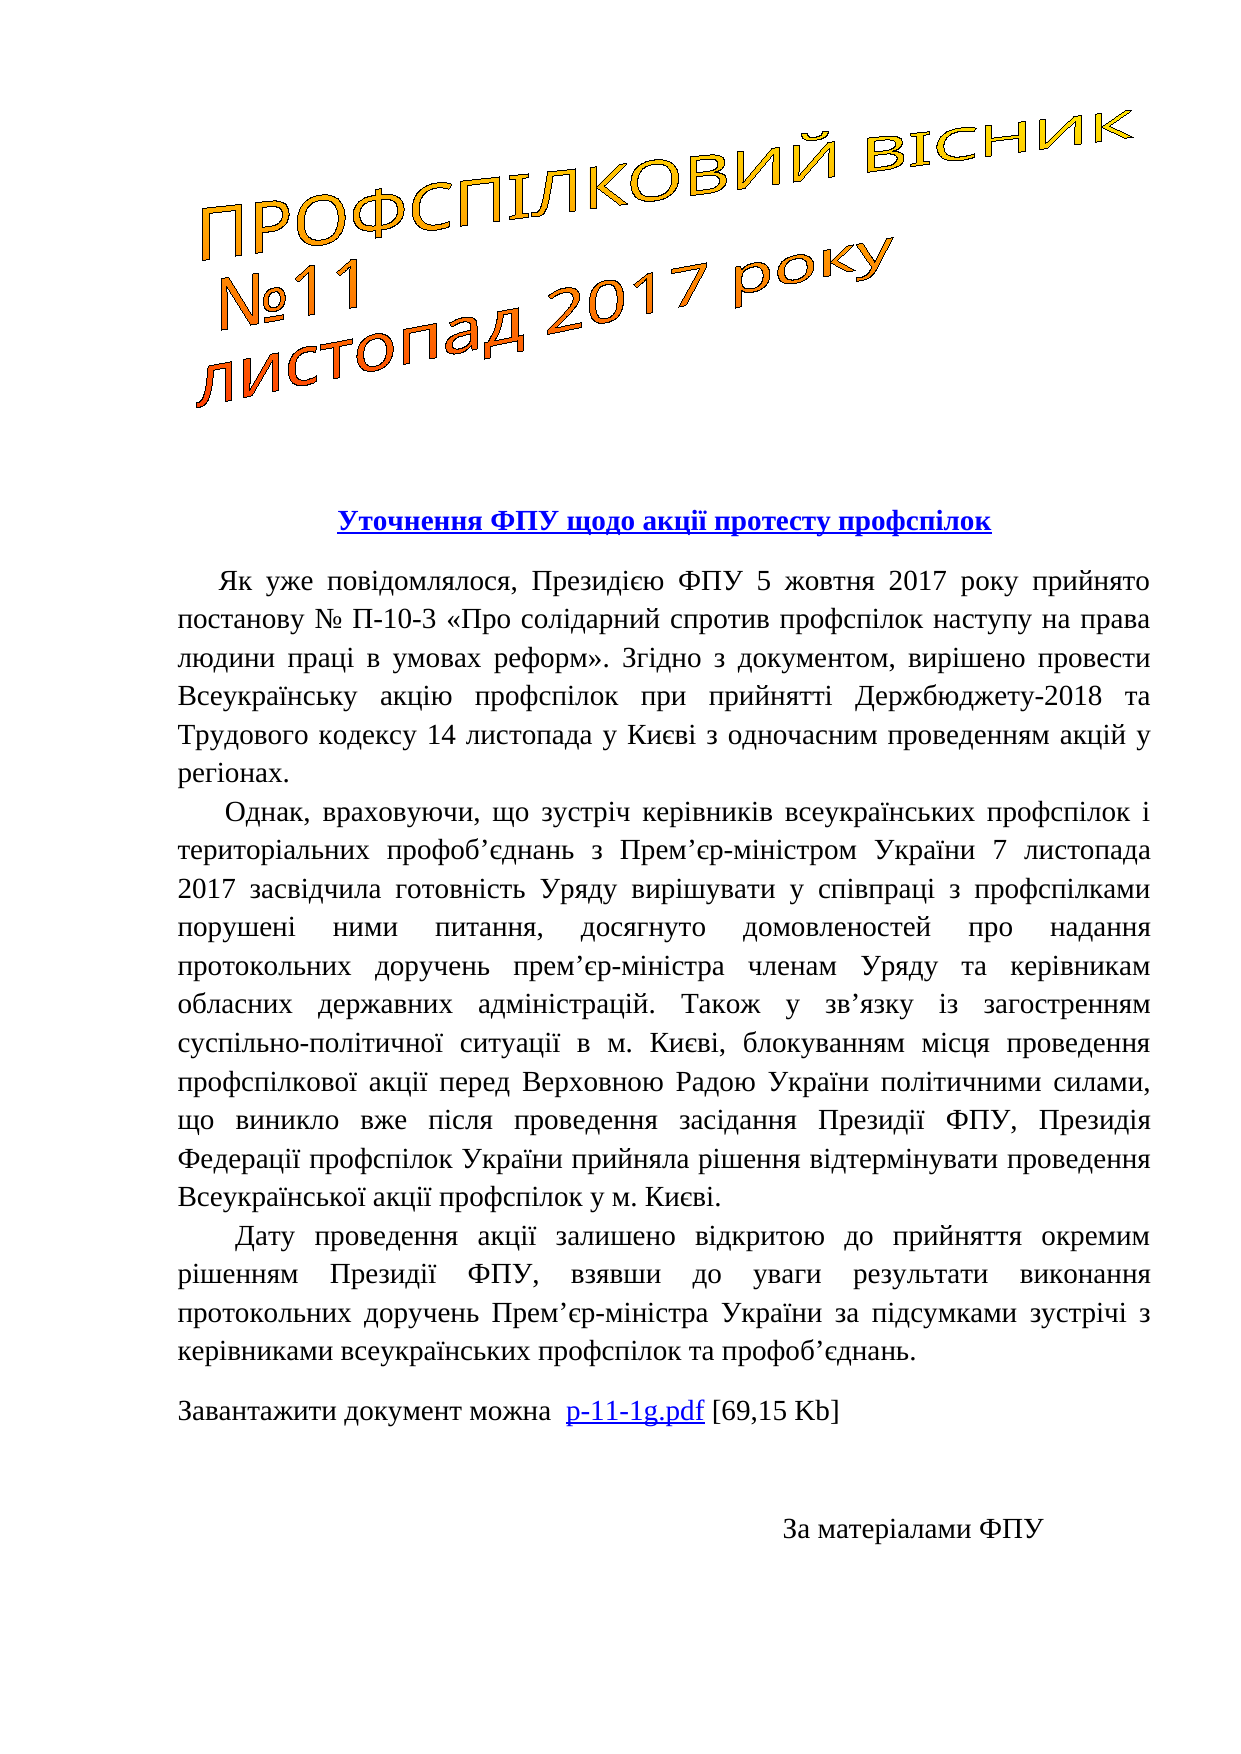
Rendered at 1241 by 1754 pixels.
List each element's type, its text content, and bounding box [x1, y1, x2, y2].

text Уточнення ФПУ щодо акції протесту профспілок [177, 503, 1152, 537]
text За матеріалами ФПУ [177, 1512, 1152, 1545]
text Дату проведення акції залишено відкритою до прийняття окремим рішенням Президії ФПУ, взявши до уваги результати виконання протокольних доручень Прем’єр-міністра України за підсумками зустрічі з керівниками всеукраїнських профспілок та профоб’єднань. [177, 1218, 1152, 1367]
text Як уже повідомлялося, Президією ФПУ 5 жовтня 2017 року прийнято постанову № П-10-3 «Про солідарний спротив профспілок наступу на права людини праці в умовах реформ». Згідно з документом, вирішено провести Всеукраїнську акцію профспілок при прийнятті Держбюджету-2018 та Трудового кодексу 14 листопада у Києві з одночасним проведенням акцій у регіонах. [177, 563, 1152, 789]
text Однак, враховуючи, що зустріч керівників всеукраїнських профспілок і територіальних профоб’єднань з Прем’єр-міністром України 7 листопада 2017 засвідчила готовність Уряду вирішувати у співпраці з профспілками порушені ними питання, досягнуто домовленостей про надання протокольних доручень прем’єр-міністра членам Уряду та керівникам обласних державних адміністрацій. Також у зв’язку із загостренням суспільно-політичної ситуації в м. Києві, блокуванням місця проведення профспілкової акції перед Верховною Радою України політичними силами, що виникло вже після проведення засідання Президії ФПУ, Президія Федерації профспілок України прийняла рішення відтермінувати проведення Всеукраїнської акції профспілок у м. Києві. [177, 794, 1152, 1213]
text Завантажити документ можна p-11-1g.pdf [69,15 Kb] [177, 1393, 1152, 1426]
